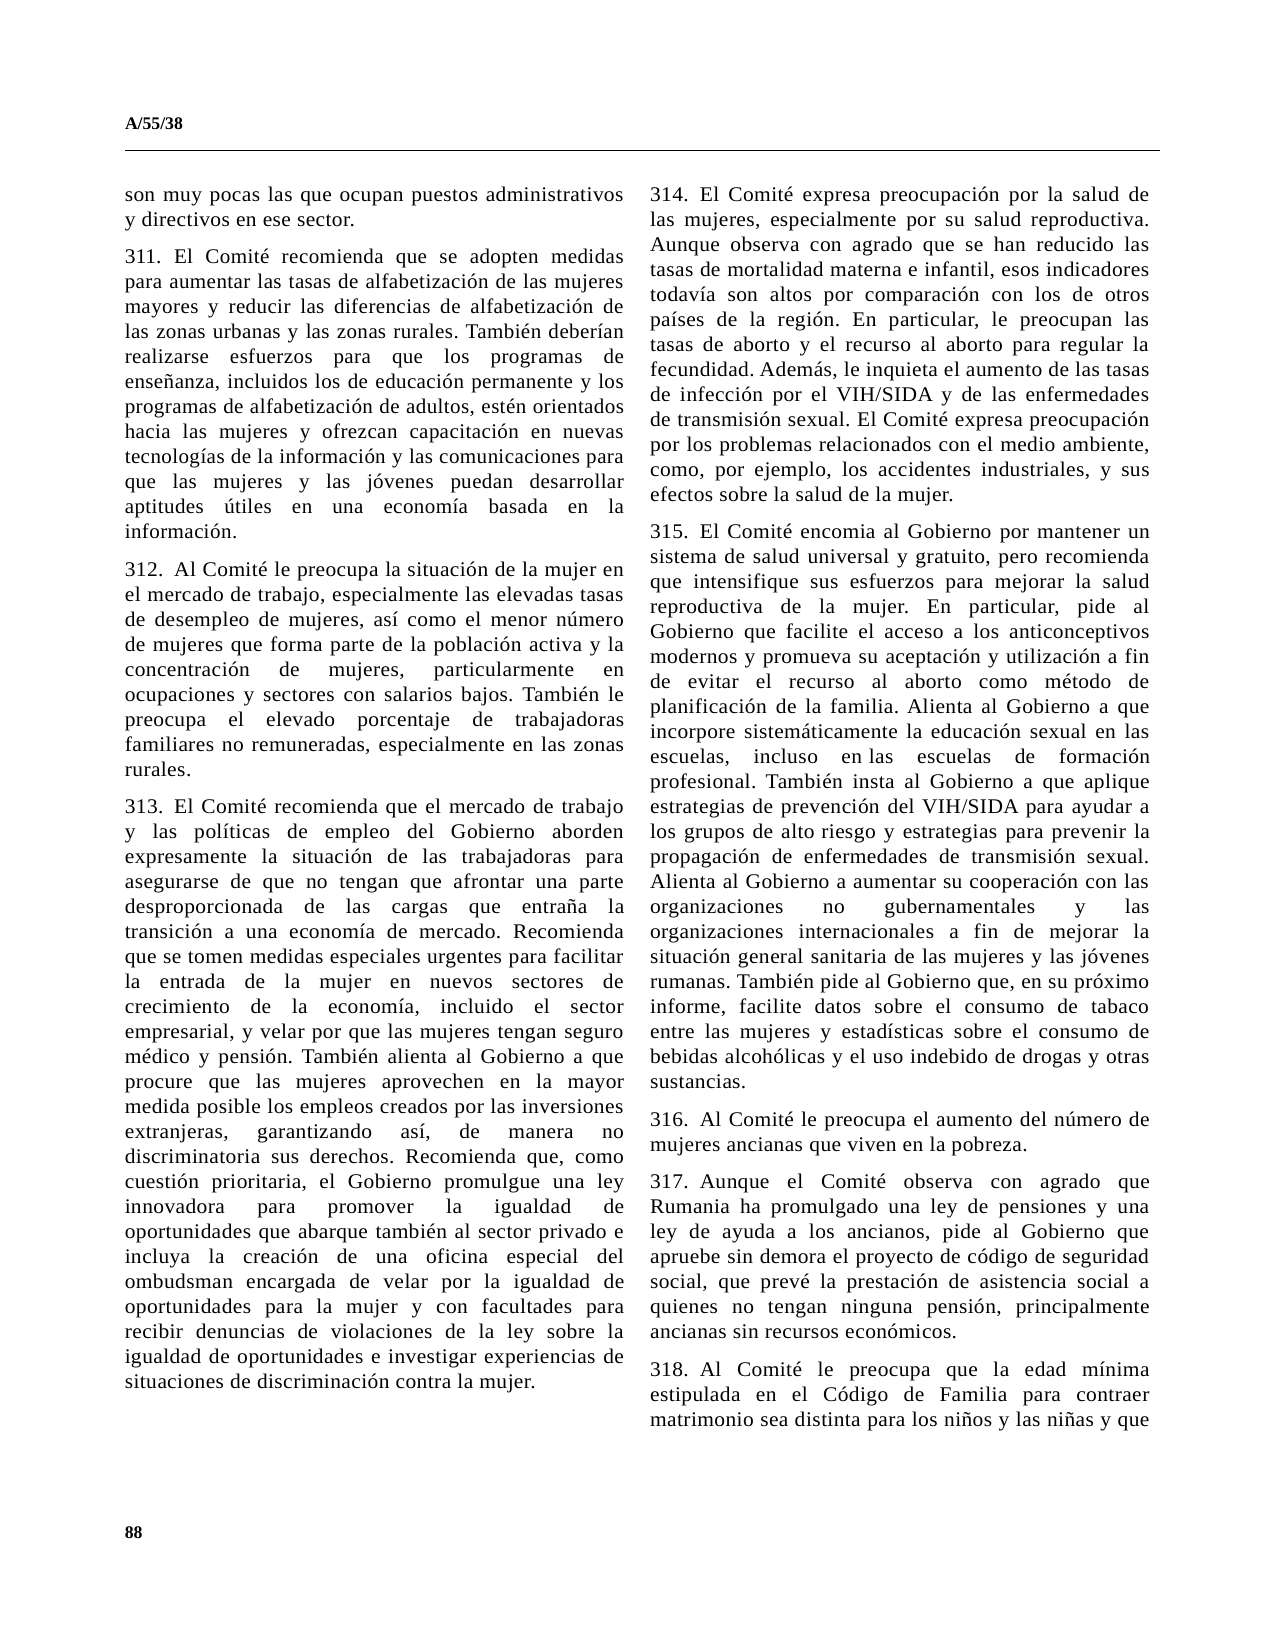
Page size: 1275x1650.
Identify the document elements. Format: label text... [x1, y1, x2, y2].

list El Comité recomienda que el mercado de trabajo y las políticas de empleo del Gobierno aborden expresamente la situación de las trabajadoras para asegurarse de que no tengan que afrontar una parte desproporcionada de las cargas que entraña la transición a una economía de mercado. Recomienda que se tomen medidas especiales urgentes para facilitar la entrada de la mujer en nuevos sectores de crecimiento de la economía, incluido el sector empresarial, y velar por que las mujeres tengan seguro médico y pensión. También alienta al Gobierno a que procure que las mujeres aprovechen en la mayor medida posible los empleos creados por las inversiones extranjeras, garantizando así, de manera no discriminatoria sus derechos. Recomienda que, como cuestión prioritaria, el Gobierno promulgue una ley innovadora para promover la igualdad de oportunidades que abarque también al sector privado e incluya la creación de una oficina especial del ombudsman encargada de velar por la igualdad de oportunidades para la mujer y con facultades para recibir denuncias de violaciones de la ley sobre la igualdad de oportunidades e investigar experiencias de situaciones de discriminación contra la mujer. [124, 794, 625, 1394]
list El Comité encomia al Gobierno por mantener un sistema de salud universal y gratuito, pero recomienda que intensifique sus esfuerzos para mejorar la salud reproductiva de la mujer. En particular, pide al Gobierno que facilite el acceso a los anticonceptivos modernos y promueva su aceptación y utilización a fin de evitar el recurso al aborto como método de planificación de la familia. Alienta al Gobierno a que incorpore sistemáticamente la educación sexual en las escuelas, incluso en las escuelas de formación profesional. También insta al Gobierno a que aplique estrategias de prevención del VIH/SIDA para ayudar a los grupos de alto riesgo y estrategias para prevenir la propagación de enfermedades de transmisión sexual. Alienta al Gobierno a aumentar su cooperación con las organizaciones no gubernamentales y las organizaciones internacionales a fin de mejorar la situación general sanitaria de las mujeres y las jóvenes rumanas. También pide al Gobierno que, en su próximo informe, facilite datos sobre el consumo de tabaco entre las mujeres y estadísticas sobre el consumo de bebidas alcohólicas y el uso indebido de drogas y otras sustancias. [650, 519, 1151, 1094]
list Al Comité le preocupa la situación de la mujer en el mercado de trabajo, especialmente las elevadas tasas de desempleo de mujeres, así como el menor número de mujeres que forma parte de la población activa y la concentración de mujeres, particularmente en ocupaciones y sectores con salarios bajos. También le preocupa el elevado porcentaje de trabajadoras familiares no remuneradas, especialmente en las zonas rurales. [124, 556, 625, 781]
list Al Comité le preocupa el aumento del número de mujeres ancianas que viven en la pobreza. [650, 1106, 1151, 1156]
list El Comité recomienda que se adopten medidas para aumentar las tasas de alfabetización de las mujeres mayores y reducir las diferencias de alfabetización de las zonas urbanas y las zonas rurales. También deberían realizarse esfuerzos para que los programas de enseñanza, incluidos los de educación permanente y los programas de alfabetización de adultos, estén orientados hacia las mujeres y ofrezcan capacitación en nuevas tecnologías de la información y las comunicaciones para que las mujeres y las jóvenes puedan desarrollar aptitudes útiles en una economía basada en la información. [124, 244, 625, 544]
list El Comité expresa preocupación por la salud de las mujeres, especialmente por su salud reproductiva. Aunque observa con agrado que se han reducido las tasas de mortalidad materna e infantil, esos indicadores todavía son altos por comparación con los de otros países de la región. En particular, le preocupan las tasas de aborto y el recurso al aborto para regular la fecundidad. Además, le inquieta el aumento de las tasas de infección por el VIH/SIDA y de las enfermedades de transmisión sexual. El Comité expresa preocupación por los problemas relacionados con el medio ambiente, como, por ejemplo, los accidentes industriales, y sus efectos sobre la salud de la mujer. [650, 181, 1151, 506]
list Aunque el Comité observa con agrado que Rumania ha promulgado una ley de pensiones y una ley de ayuda a los ancianos, pide al Gobierno que apruebe sin demora el proyecto de código de seguridad social, que prevé la prestación de asistencia social a quienes no tengan ninguna pensión, principalmente ancianas sin recursos económicos. [650, 1169, 1151, 1344]
